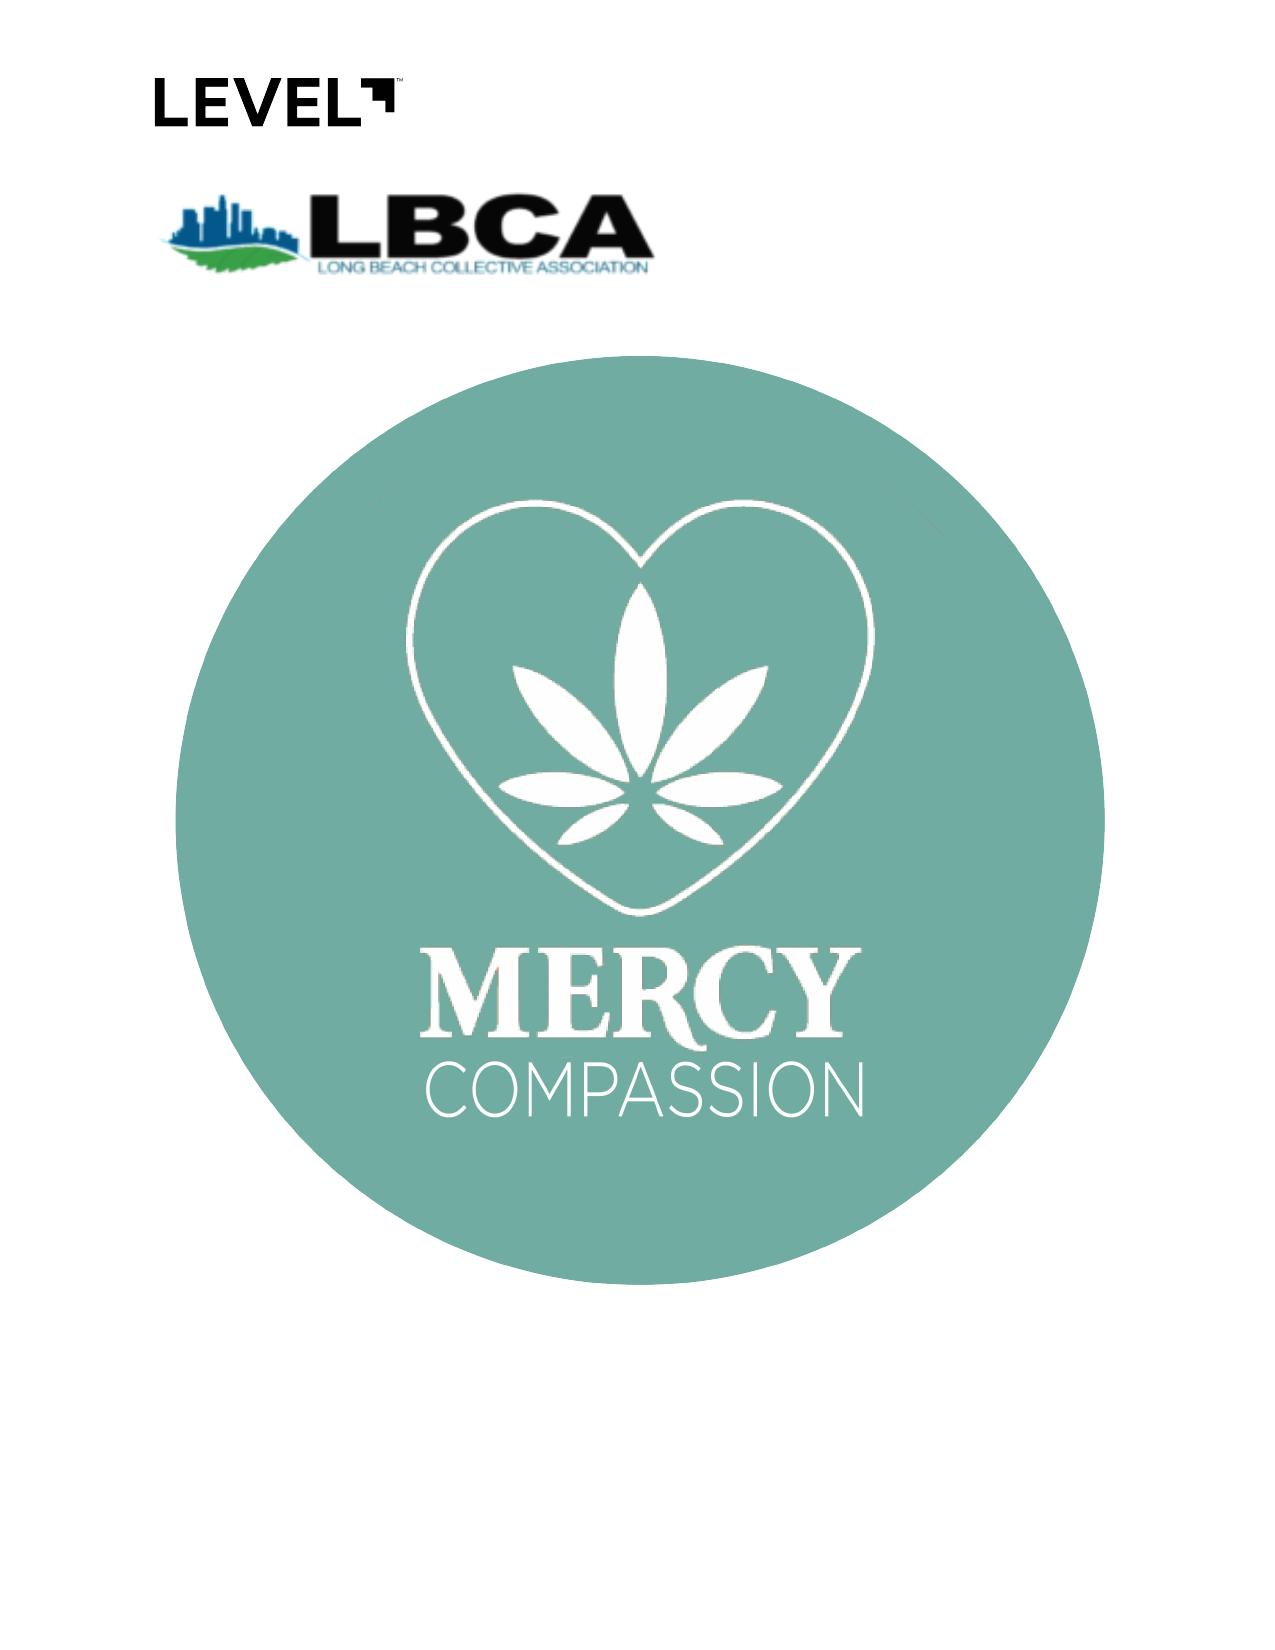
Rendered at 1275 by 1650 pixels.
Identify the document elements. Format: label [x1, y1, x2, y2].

picture [150, 150, 671, 323]
picture [150, 326, 1125, 1302]
picture [150, 75, 408, 131]
